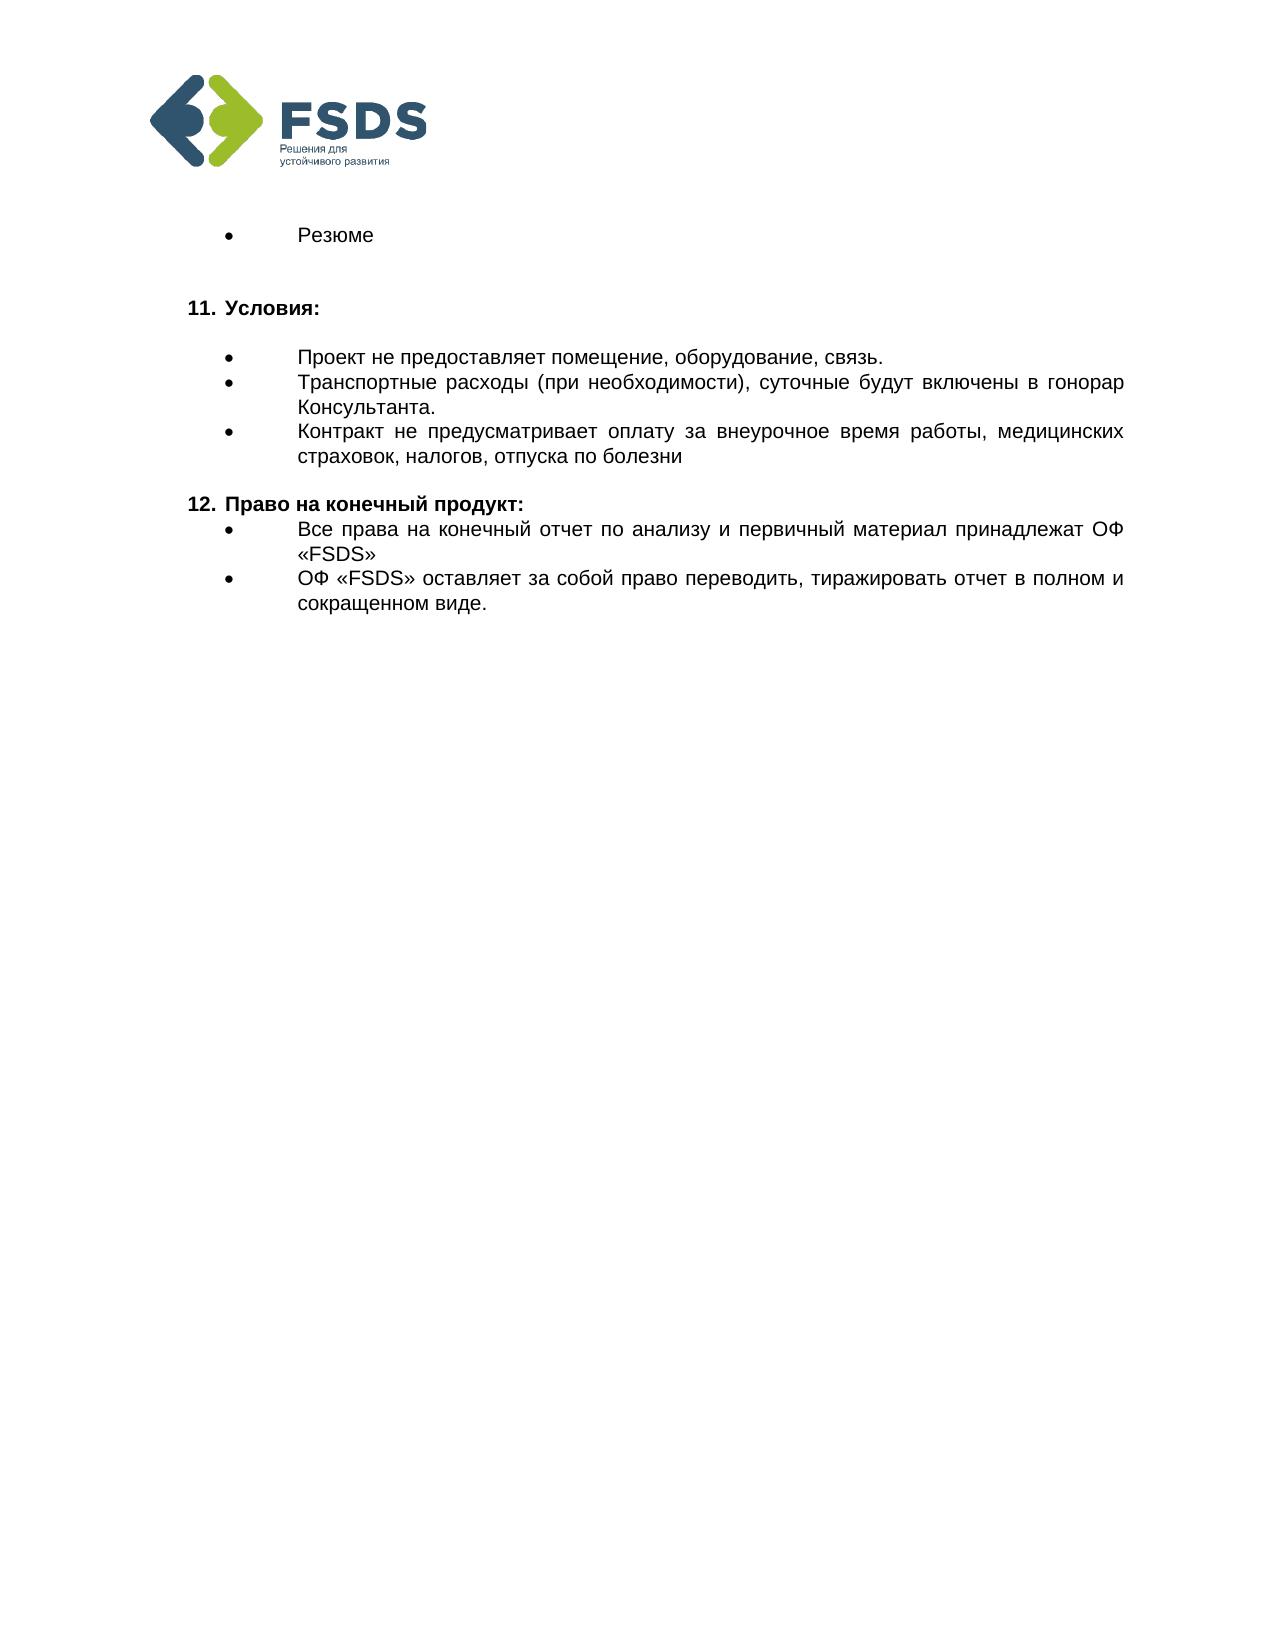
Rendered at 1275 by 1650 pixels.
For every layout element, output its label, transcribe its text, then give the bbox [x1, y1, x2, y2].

picture [150, 75, 427, 167]
list ОФ «FSDS» оставляет за собой право переводить, тиражировать отчет в полном и сокращенном виде. [224, 565, 1125, 615]
list Право на конечный продукт: [187, 492, 1125, 516]
list Резюме [224, 223, 1125, 248]
list Контракт не предусматривает оплату за внеурочное время работы, медицинских страховок, налогов, отпуска по болезни [224, 419, 1125, 468]
list Условия: [187, 296, 1125, 320]
list Проект не предоставляет помещение, оборудование, связь. [224, 344, 1125, 369]
list Все права на конечный отчет по анализу и первичный материал принадлежат ОФ «FSDS» [224, 516, 1125, 565]
list Транспортные расходы (при необходимости), суточные будут включены в гонорар Консультанта. [224, 369, 1125, 419]
